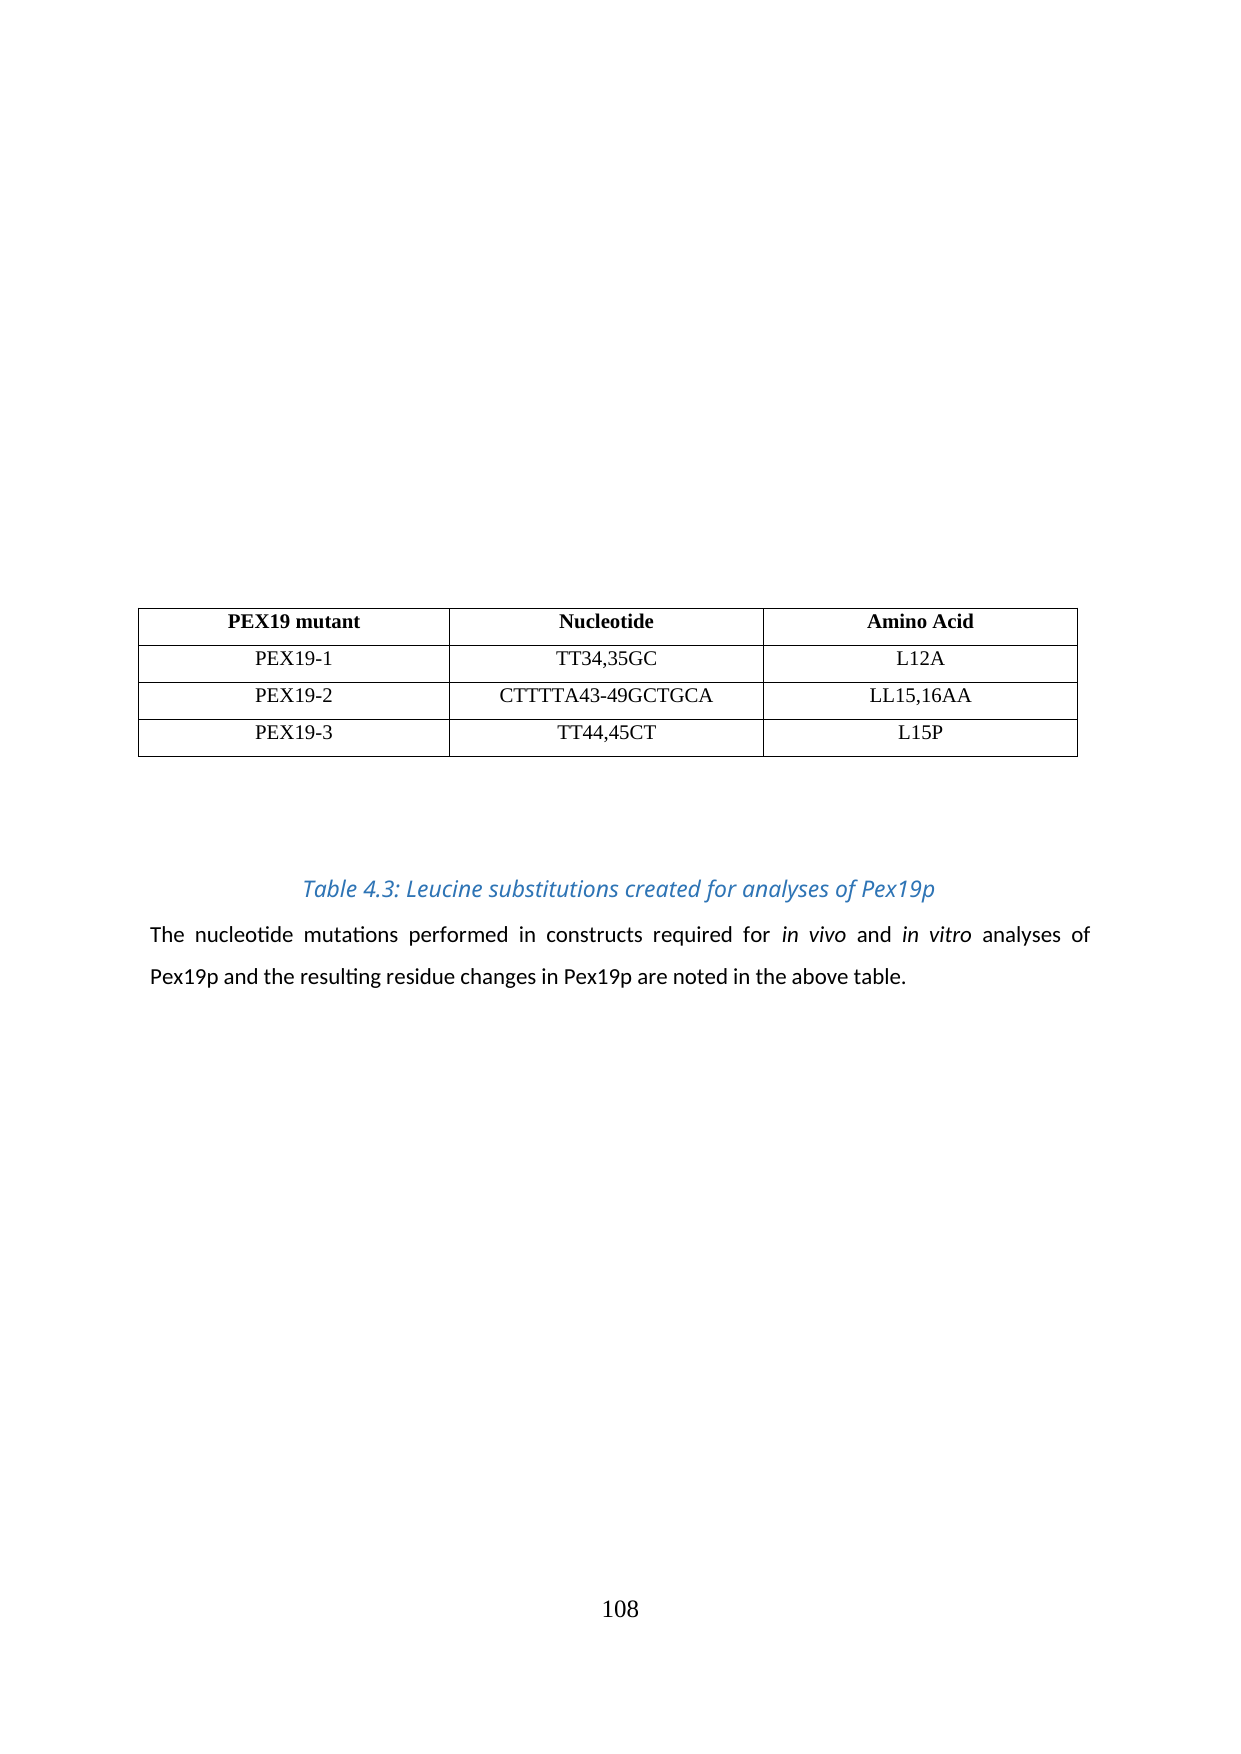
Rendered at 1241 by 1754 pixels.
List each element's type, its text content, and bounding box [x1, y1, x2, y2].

table_header Amino Acid [764, 609, 1077, 644]
table_cell CTTTTA43-49GCTGCA [450, 683, 763, 719]
table_cell PEX19-1 [139, 646, 449, 682]
text The nucleotide mutations performed in constructs required for in vivo and in vitro analyses of Pex19p and the resulting residue changes in Pex19p are noted in the above table. [150, 920, 1090, 990]
table_header Nucleotide [450, 609, 763, 644]
table_cell PEX19-3 [139, 720, 449, 756]
table_cell L15P [764, 720, 1077, 756]
table_cell L12A [764, 646, 1077, 682]
table_header PEX19 mutant [139, 609, 449, 644]
table_cell PEX19-2 [139, 683, 449, 719]
table_cell TT44,45CT [450, 720, 763, 756]
subtitle Table 4.3: Leucine substitutions created for analyses of Pex19p [150, 873, 1090, 904]
table_cell LL15,16AA [764, 683, 1077, 719]
table_cell TT34,35GC [450, 646, 763, 682]
